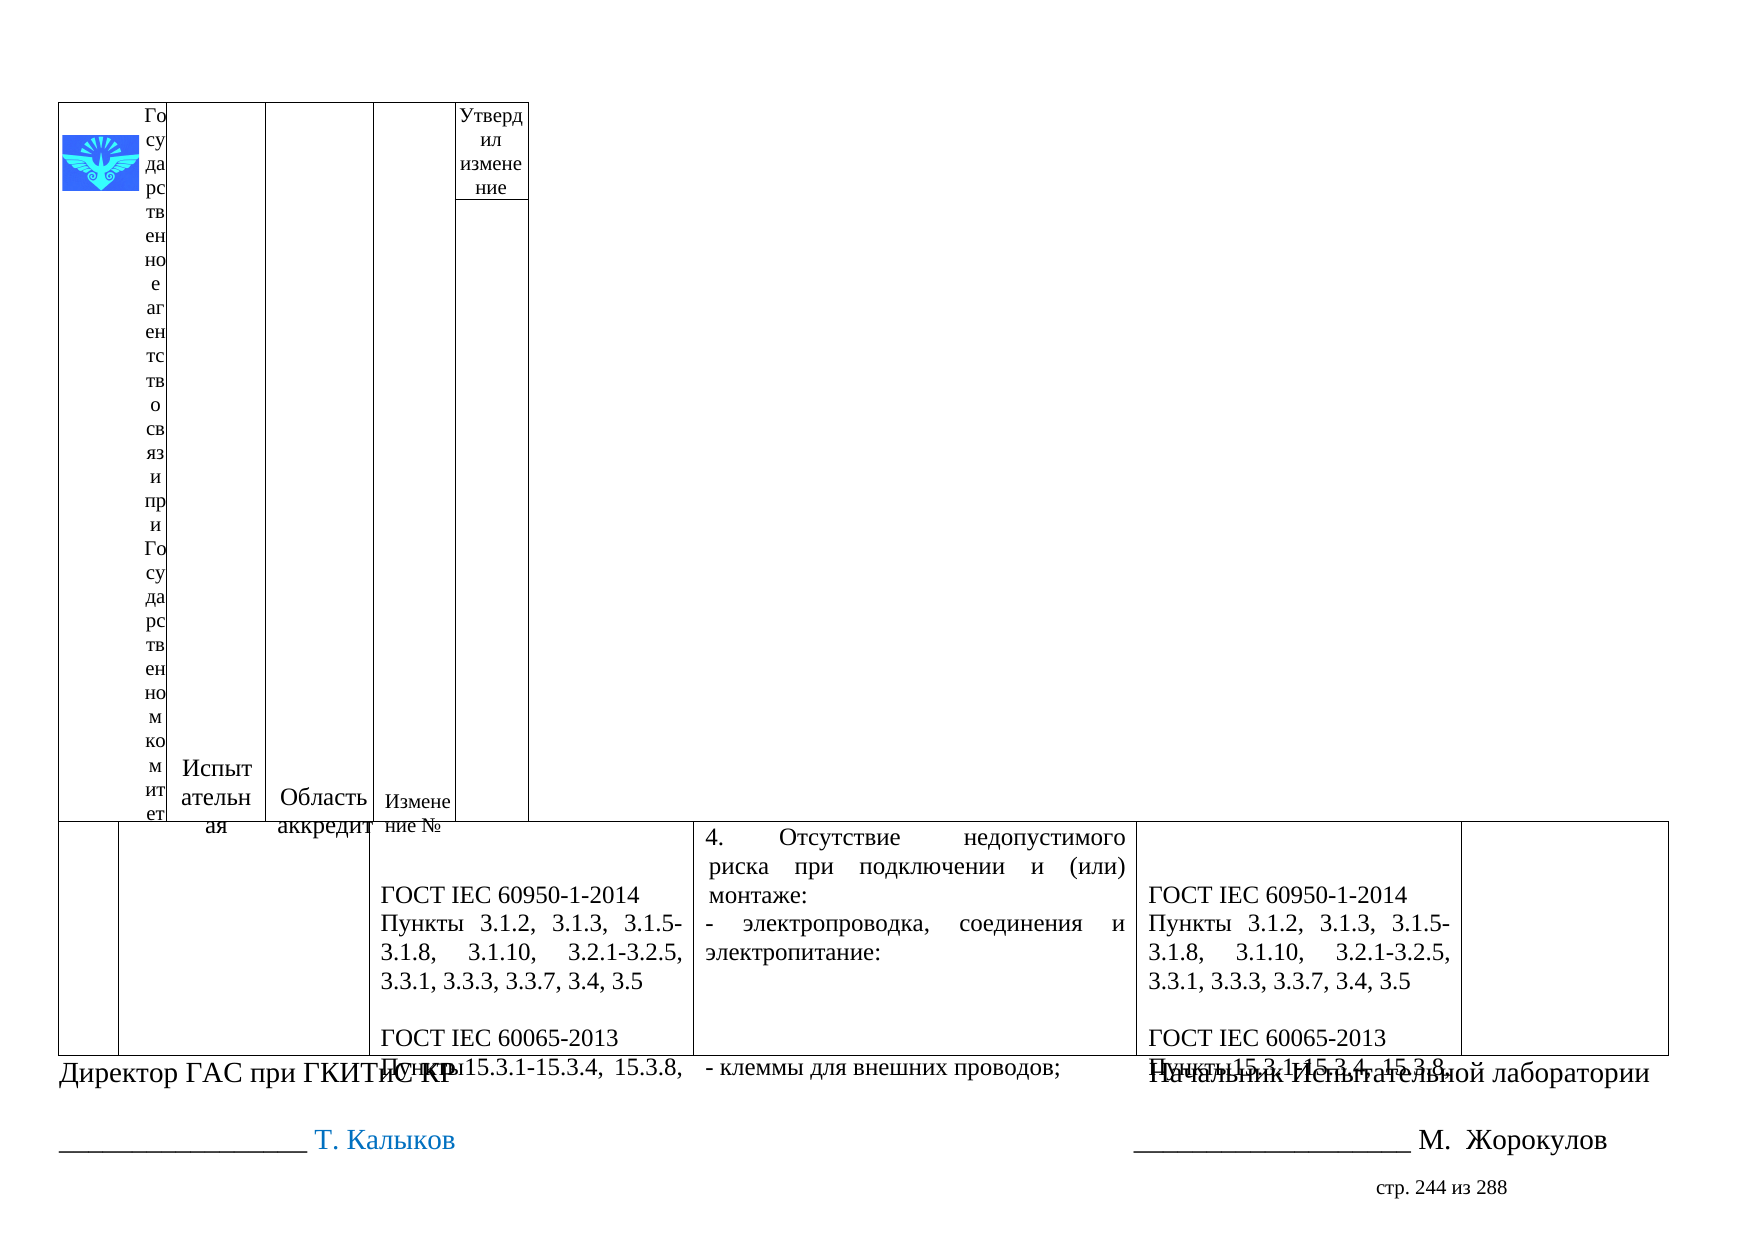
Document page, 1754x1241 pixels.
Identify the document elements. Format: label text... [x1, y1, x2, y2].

table_cell Отсутствие недопустимого риска при подключении и (или) монтаже: - электропроводка, соединения и электропитание: - клеммы для внешних проводов; Необходимый уровень защиты от травм вращающимися и неподвижными частями: - конструкция оборудования; [694, 822, 1136, 1055]
table_cell ГОСТ IEC 60950-1-2014 Пункты 3.1.2, 3.1.3, 3.1.5-3.1.8, 3.1.10, 3.2.1-3.2.5, 3.3.1, 3.3.3, 3.3.7, 3.4, 3.5 ГОСТ IEC 60065-2013 Пункты15.3.1-15.3.4, 15.3.8, 15.3.9, 17.2, 17.4-17.6, 17.8 ГОСТ IEC 60950-1-2014 Пункты 4.3.1-4.3.3, 4.3.5, 4.3.7 ГОСТ IEC 62368-1-2014 Пункты 4.1.3, 8.4.1, 8.4.2 [370, 822, 693, 1055]
table_cell [119, 822, 369, 1055]
picture [62, 135, 140, 191]
table_cell [59, 822, 118, 1055]
table_cell [1462, 822, 1668, 1055]
table_cell ГОСТ IEC 60950-1-2014 Пункты 3.1.2, 3.1.3, 3.1.5-3.1.8, 3.1.10, 3.2.1-3.2.5, 3.3.1, 3.3.3, 3.3.7, 3.4, 3.5 ГОСТ IEC 60065-2013 Пункты15.3.1-15.3.4, 15.3.8, 15.3.9, 17.2, 17.4-17.6, 17.8 ГОСТ IEC 60950-1-2014 Пункты 4.3.1-4.3.3, 4.3.5, 4.3.7 ГОСТ IEC 62368-1-2014 Пункты 4.1.3, 8.4.1, 8.4.2 [1137, 822, 1461, 1055]
